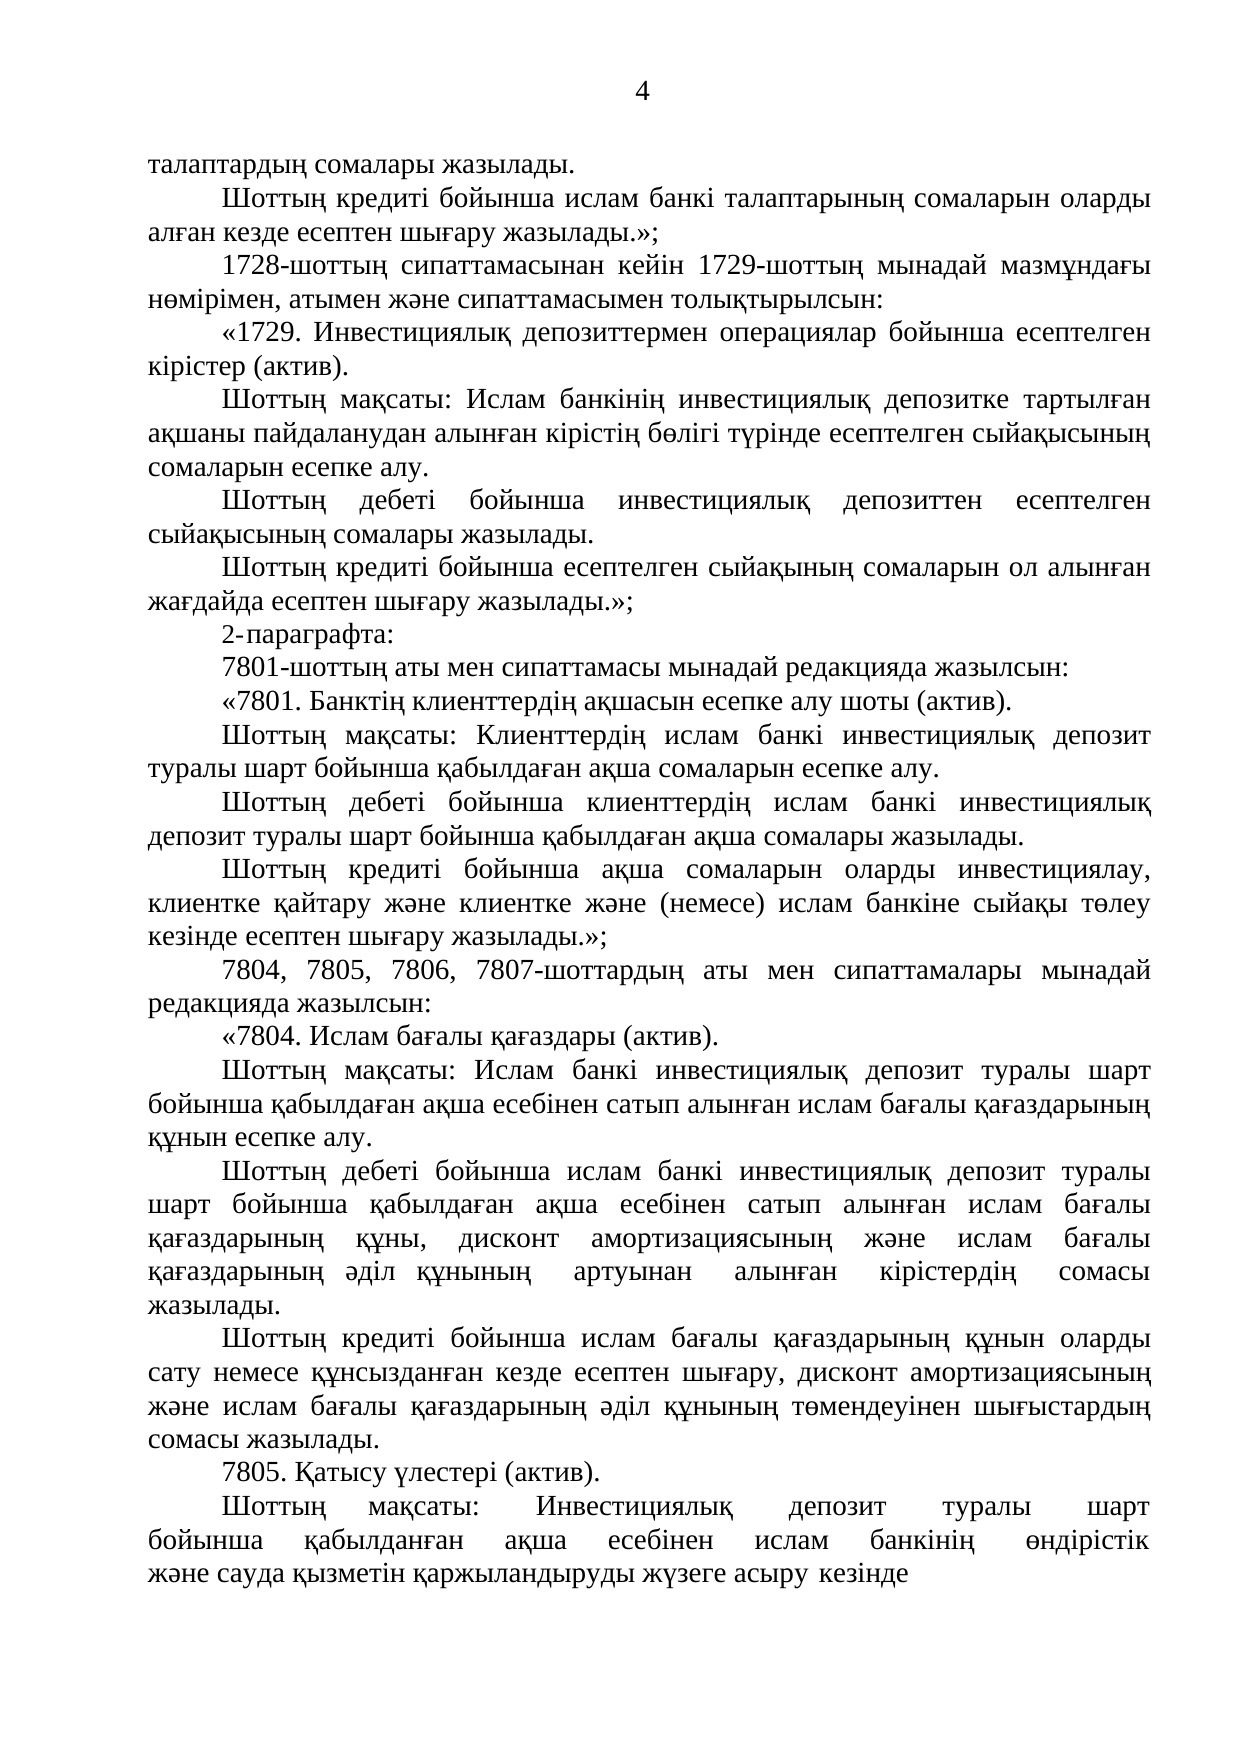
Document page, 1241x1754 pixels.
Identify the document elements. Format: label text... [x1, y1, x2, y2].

text Шоттың кредиті бойынша ислам банкі талаптарының сомаларын оларды алған кезде есептен шығару жазылады.»; [148, 180, 1152, 247]
text «7804. Ислам бағалы қағаздары (актив). [221, 1019, 1186, 1052]
text Шоттың дебеті бойынша инвестициялық депозиттен есептелген сыйақысының сомалары жазылады. [148, 482, 1152, 549]
text Шоттың кредиті бойынша ақша сомаларын оларды инвестициялау, клиентке қайтару және клиентке және (немесе) ислам банкіне сыйақы төлеу кезінде есептен шығару жазылады.»; [148, 851, 1151, 952]
text 7805. Қатысу үлестері (актив). [221, 1455, 1186, 1488]
text Шоттың мақсаты: Ислам банкі инвестициялық депозит туралы шарт бойынша қабылдаған ақша есебінен сатып алынған ислам бағалы қағаздарының құнын есепке алу. [148, 1052, 1152, 1153]
text 7804, 7805, 7806, 7807-шоттардың аты мен сипаттамалары мынадай редакцияда жазылсын: [148, 952, 1152, 1019]
text «7801. Банктің клиенттердің ақшасын есепке алу шоты (актив). [221, 683, 1186, 717]
text 1728-шоттың сипаттамасынан кейін 1729-шоттың мынадай мазмұндағы нөмірімен, атымен және сипаттамасымен толықтырылсын: [148, 247, 1152, 314]
text талаптардың сомалары жазылады. [148, 147, 1186, 180]
text Шоттың дебеті бойынша ислам банкі инвестициялық депозит туралы шарт бойынша қабылдаған ақша есебінен сатып алынған ислам бағалы қағаздарының құны, дисконт амортизациясының және ислам бағалы қағаздарының әділ құнының артуынан алынған кірістердің сомасы жазылады. [148, 1153, 1152, 1321]
text Шоттың кредиті бойынша ислам бағалы қағаздарының құнын оларды сату немесе құнсызданған кезде есептен шығару, дисконт амортизациясының және ислам бағалы қағаздарының әділ құнының төмендеуінен шығыстардың сомасы жазылады. [148, 1321, 1152, 1455]
list параграфта: [221, 616, 1186, 650]
text Шоттың мақсаты: Ислам банкінің инвестициялық депозитке тартылған ақшаны пайдаланудан алынған кірістің бөлігі түрінде есептелген сыйақысының сомаларын есепке алу. [148, 382, 1152, 482]
text Шоттың дебеті бойынша клиенттердің ислам банкі инвестициялық депозит туралы шарт бойынша қабылдаған ақша сомалары жазылады. [148, 784, 1152, 851]
text Шоттың кредиті бойынша есептелген сыйақының сомаларын ол алынған жағдайда есептен шығару жазылады.»; [148, 549, 1151, 616]
text 7801-шоттың аты мен сипаттамасы мынадай редакцияда жазылсын: [221, 650, 1186, 683]
text Шоттың мақсаты: Клиенттердің ислам банкі инвестициялық депозит туралы шарт бойынша қабылдаған ақша сомаларын есепке алу. [148, 717, 1152, 784]
text «1729. Инвестициялық депозиттермен операциялар бойынша есептелген кірістер (актив). [148, 314, 1151, 382]
text Шоттың мақсаты: Инвестициялық депозит туралы шарт бойынша қабылданған ақша есебінен ислам банкінің өндірістік және сауда қызметін қаржыландыруды жүзеге асыру кезінде [148, 1488, 1152, 1589]
